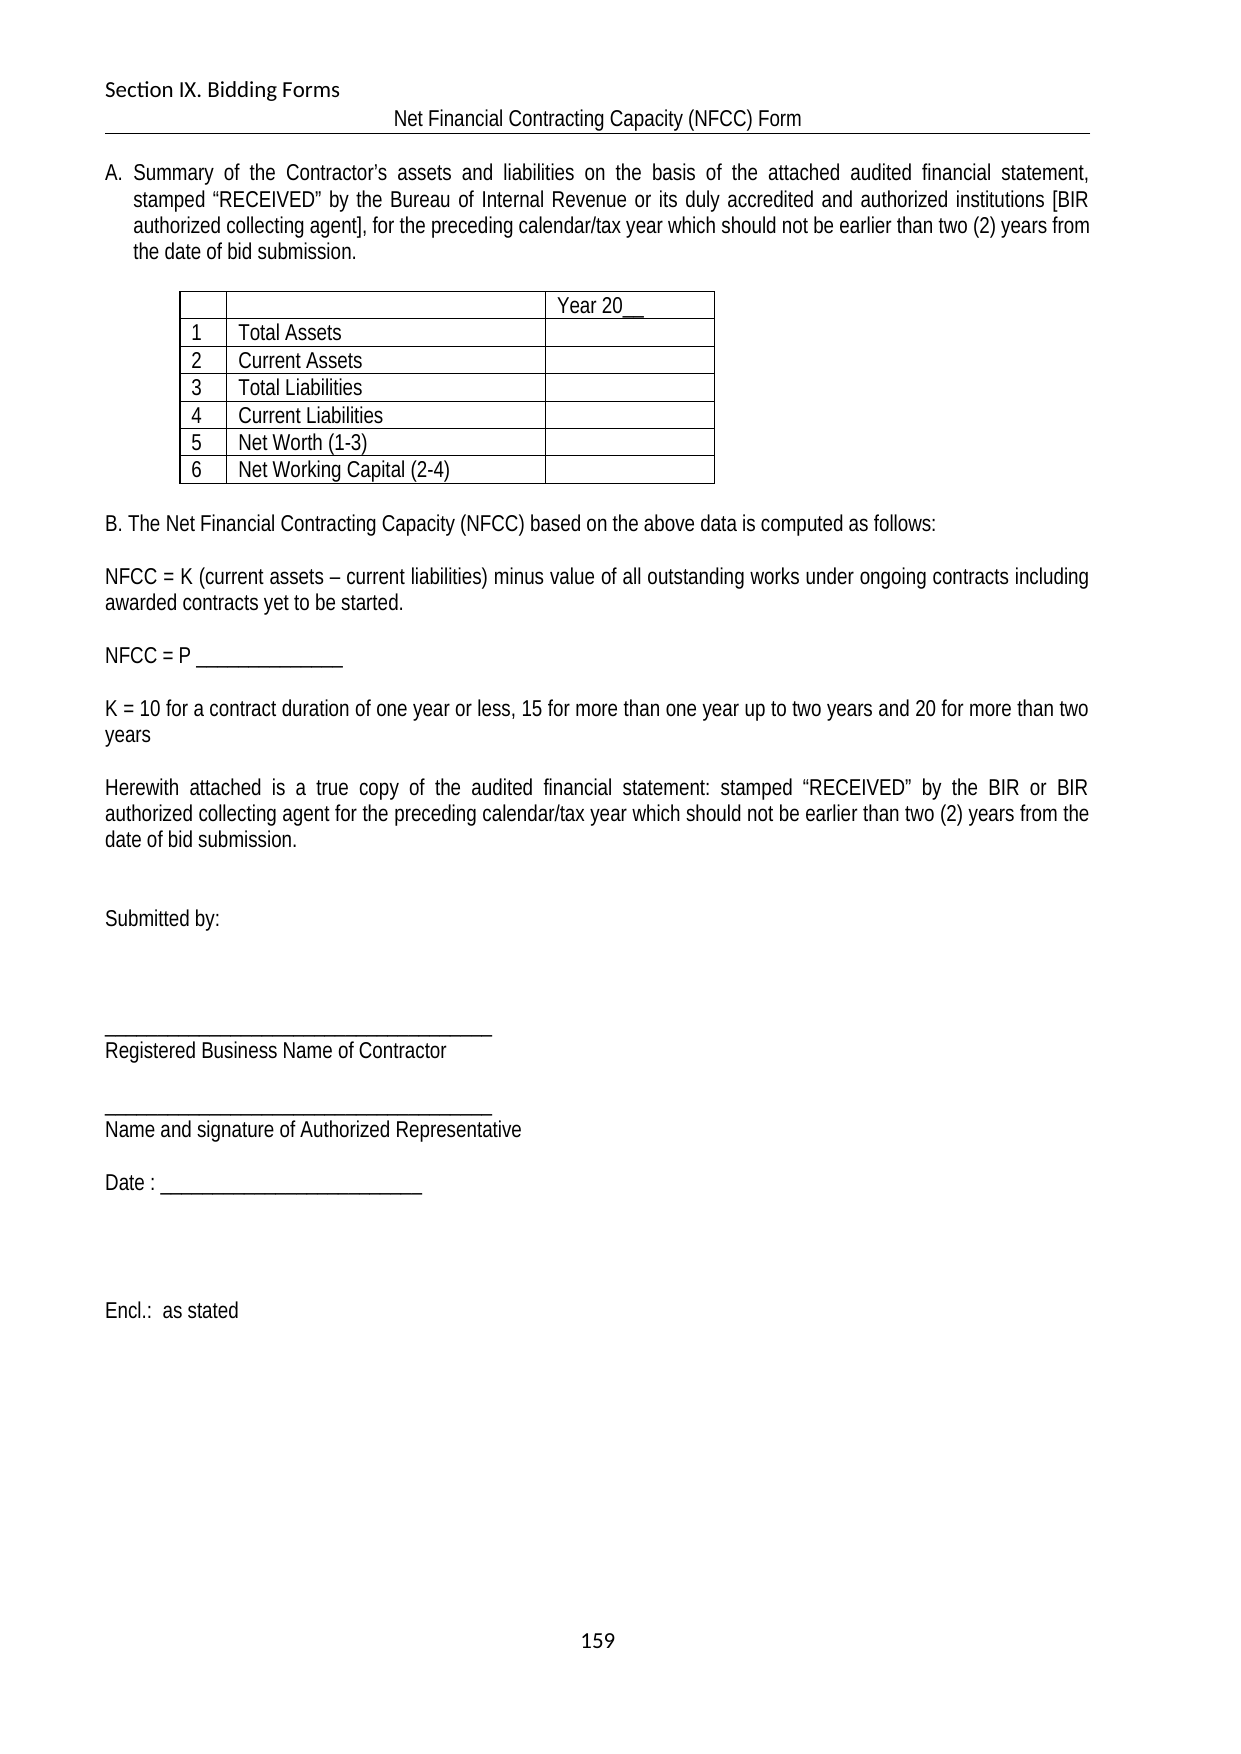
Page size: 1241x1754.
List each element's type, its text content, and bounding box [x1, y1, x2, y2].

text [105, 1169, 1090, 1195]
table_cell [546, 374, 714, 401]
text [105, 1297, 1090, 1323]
text Herewith attached is a true copy of the audited financial statement: stamped “RECEIVED” by the BIR or BIR authorized collecting agent for the preceding calendar/tax year which should not be earlier than two (2) years from the date of bid submission. [105, 774, 1090, 853]
text NFCC = P ______________ [105, 642, 1090, 668]
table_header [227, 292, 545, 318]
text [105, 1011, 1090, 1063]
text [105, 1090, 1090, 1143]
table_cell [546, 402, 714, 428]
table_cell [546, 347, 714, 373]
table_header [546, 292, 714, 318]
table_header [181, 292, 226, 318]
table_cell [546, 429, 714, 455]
text K = 10 for a contract duration of one year or less, 15 for more than one year up to two years and 20 for more than two years [105, 694, 1090, 747]
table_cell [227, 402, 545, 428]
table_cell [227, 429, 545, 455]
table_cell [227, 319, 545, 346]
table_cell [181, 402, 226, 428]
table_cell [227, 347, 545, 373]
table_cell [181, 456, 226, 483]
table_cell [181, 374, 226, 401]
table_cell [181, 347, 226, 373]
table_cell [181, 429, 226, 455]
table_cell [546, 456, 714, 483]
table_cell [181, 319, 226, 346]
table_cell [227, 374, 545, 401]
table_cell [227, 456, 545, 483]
list Summary of the Contractor’s assets and liabilities on the basis of the attached audited financial statement, stamped “RECEIVED” by the Bureau of Internal Revenue or its duly accredited and authorized institutions [BIR authorized collecting agent], for the preceding calendar/tax year which should not be earlier than two (2) years from the date of bid submission. [105, 159, 1090, 264]
text Net Financial Contracting Capacity (NFCC) Form [105, 105, 1090, 133]
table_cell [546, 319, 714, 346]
text B. The Net Financial Contracting Capacity (NFCC) based on the above data is computed as follows: [105, 510, 1090, 536]
text NFCC = K (current assets – current liabilities) minus value of all outstanding works under ongoing contracts including awarded contracts yet to be started. [105, 563, 1090, 616]
text Submitted by: [105, 905, 1090, 932]
